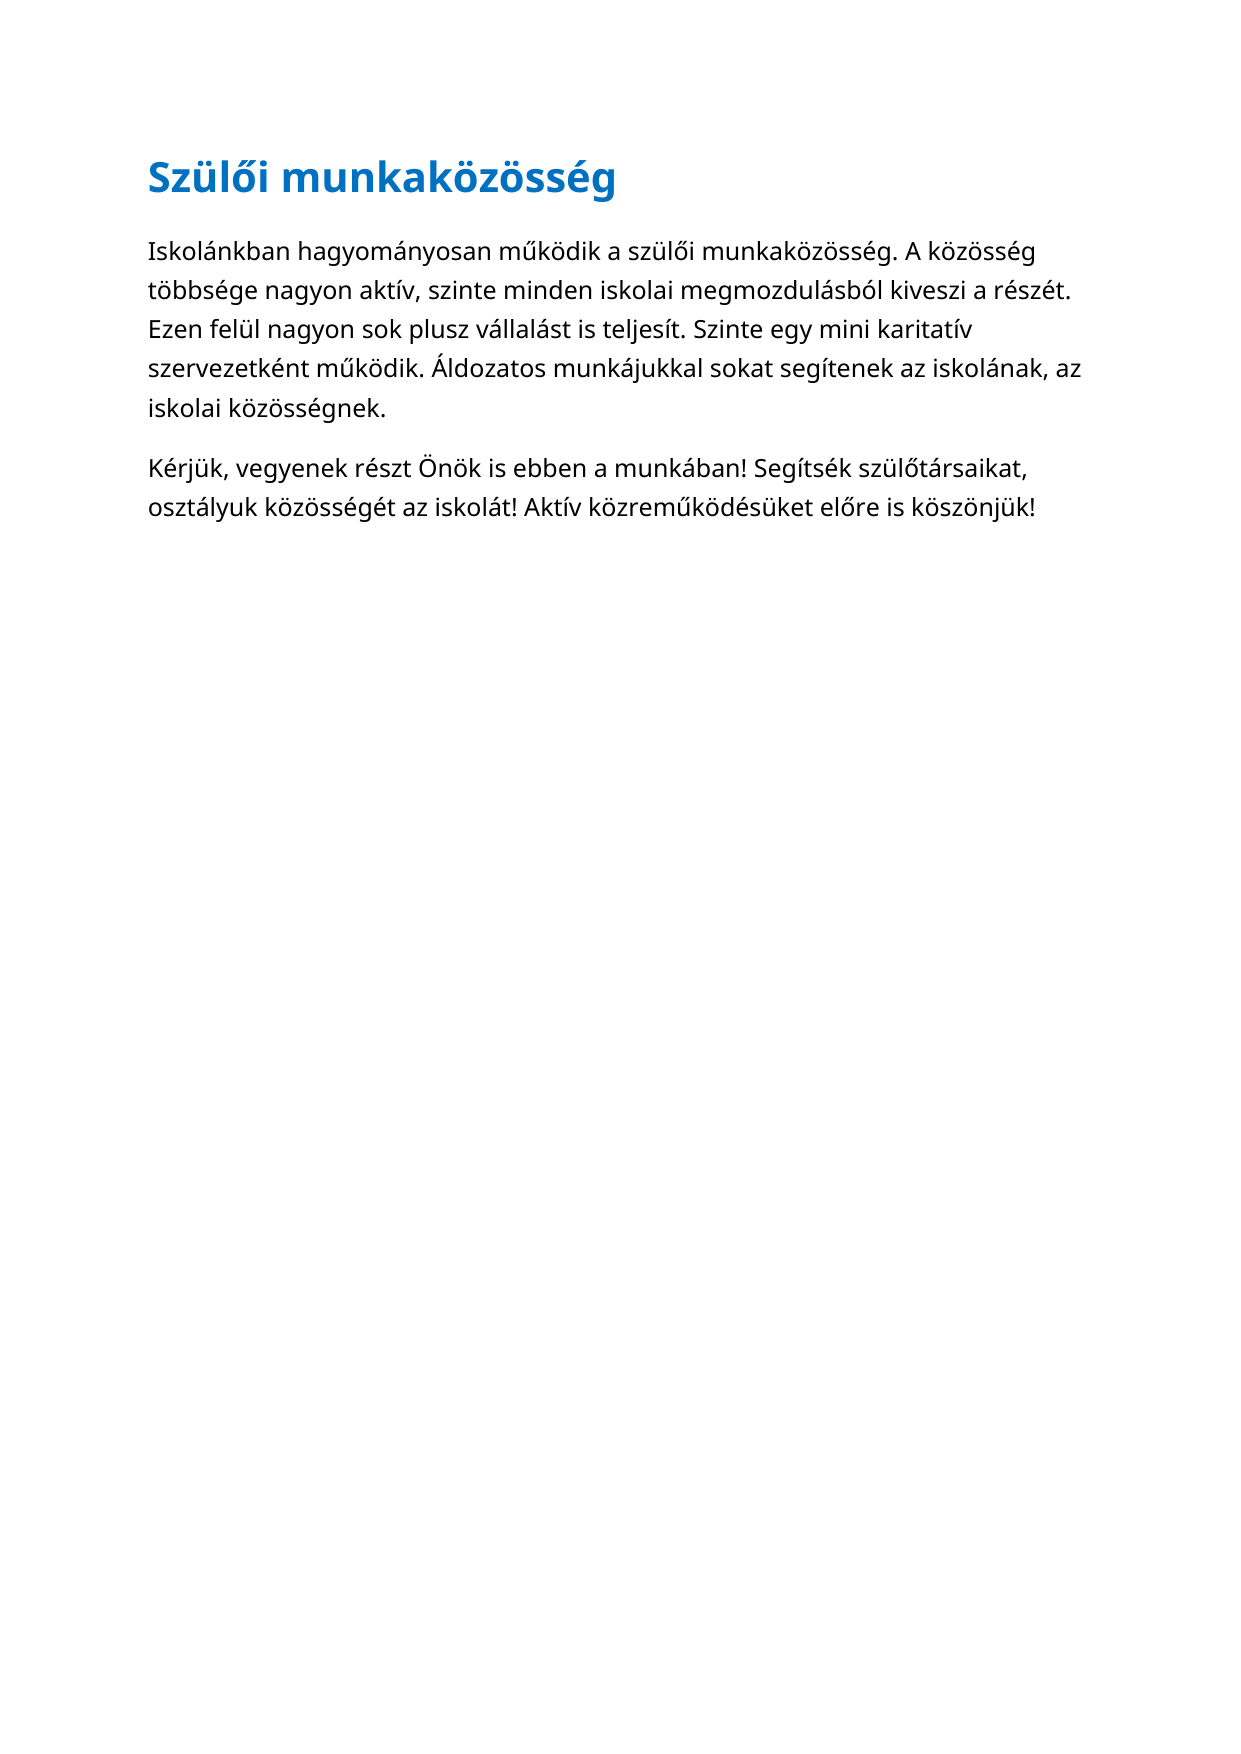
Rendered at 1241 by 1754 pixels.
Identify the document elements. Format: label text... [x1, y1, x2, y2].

text Szülői munkaközösség [148, 148, 1093, 204]
text Kérjük, vegyenek részt Önök is ebben a munkában! Segítsék szülőtársaikat, osztályuk közösségét az iskolát! Aktív közreműködésüket előre is köszönjük! [148, 450, 1093, 523]
text Iskolánkban hagyományosan működik a szülői munkaközösség. A közösség többsége nagyon aktív, szinte minden iskolai megmozdulásból kiveszi a részét. Ezen felül nagyon sok plusz vállalást is teljesít. Szinte egy mini karitatív szervezetként működik. Áldozatos munkájukkal sokat segítenek az iskolának, az iskolai közösségnek. [148, 234, 1093, 424]
